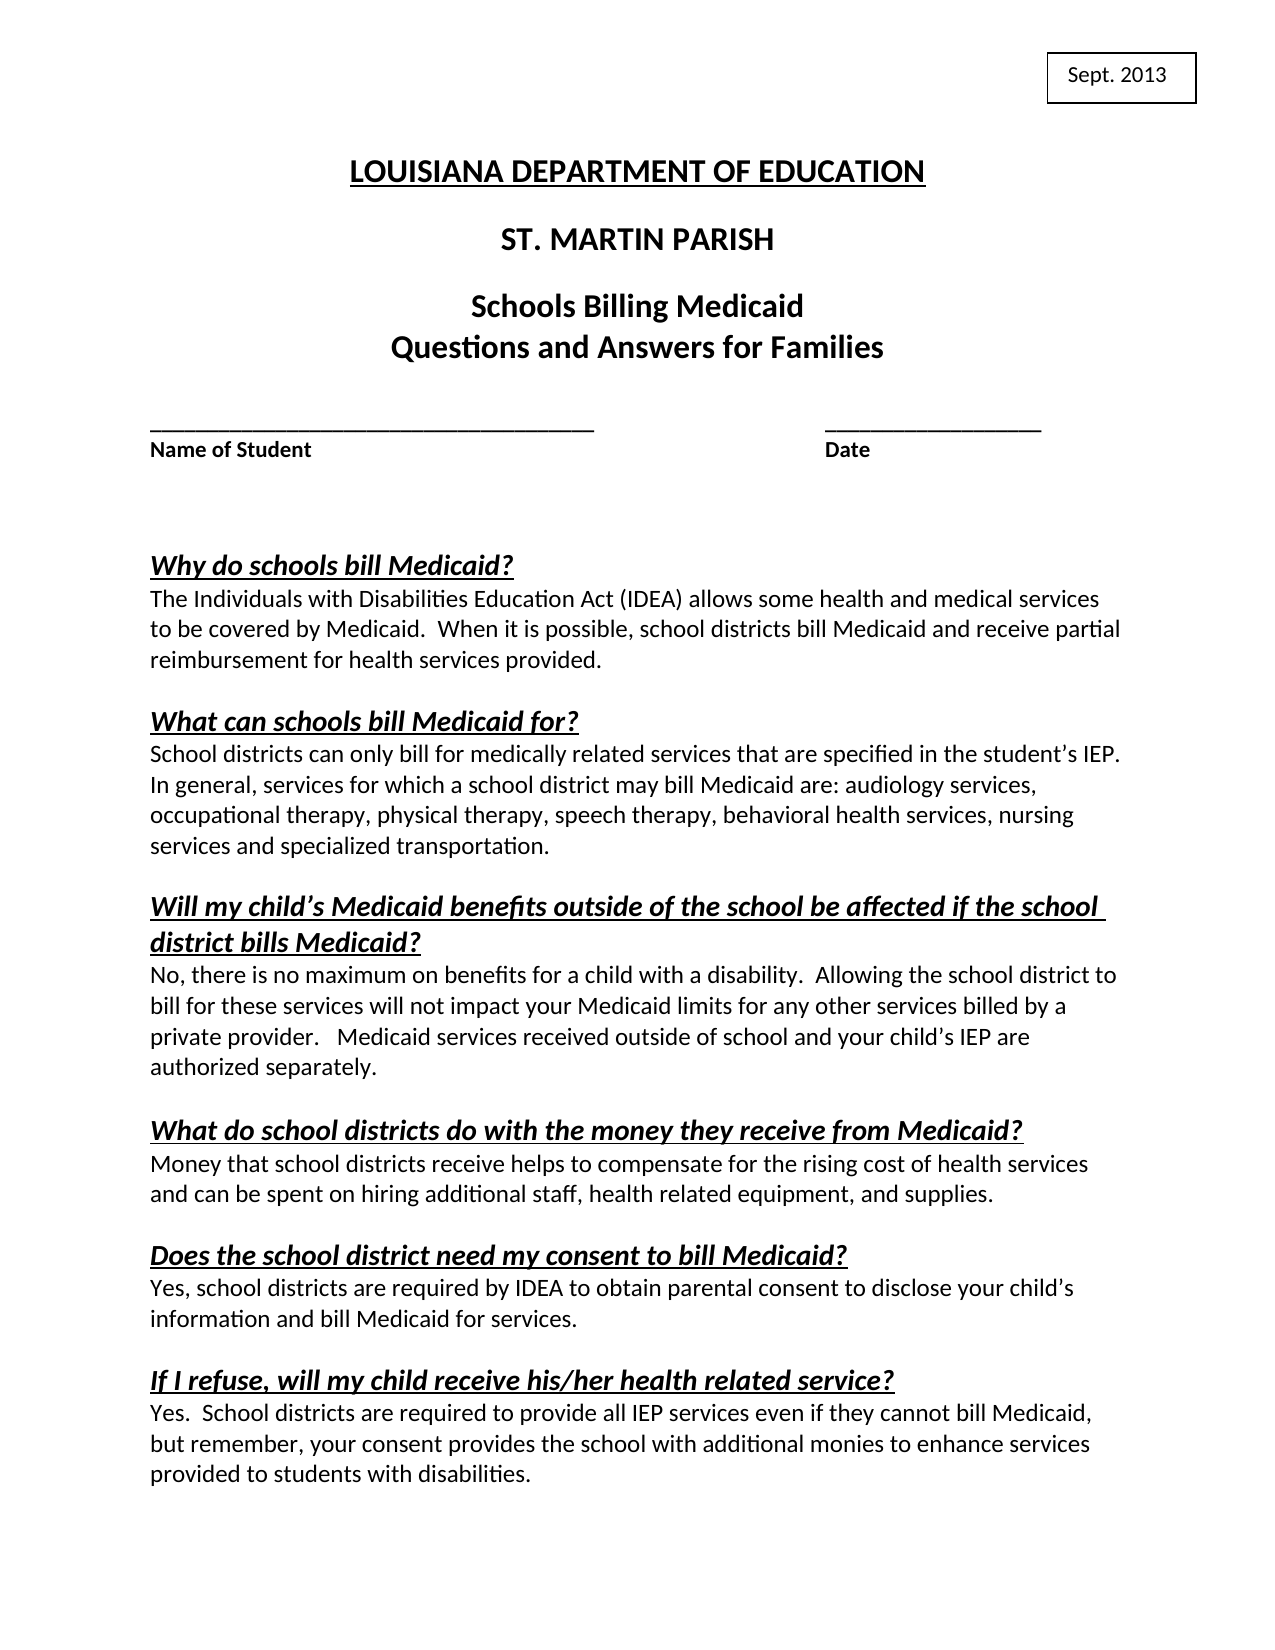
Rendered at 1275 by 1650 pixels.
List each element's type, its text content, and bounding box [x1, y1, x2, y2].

text Yes. School districts are required to provide all IEP services even if they cannot bill Medicaid, but remember, your consent provides the school with additional monies to enhance services provided to students with disabilities. [150, 1397, 1125, 1489]
text The Individuals with Disabilities Education Act (IDEA) allows some health and medical services to be covered by Medicaid. When it is possible, school districts bill Medicaid and receive partial reimbursement for health services provided. [150, 583, 1125, 675]
text School districts can only bill for medically related services that are specified in the student’s IEP. In general, services for which a school district may bill Medicaid are: audiology services, occupational therapy, physical therapy, speech therapy, behavioral health services, nursing services and specialized transportation. [150, 738, 1125, 860]
text Yes, school districts are required by IDEA to obtain parental consent to disclose your child’s information and bill Medicaid for services. [150, 1273, 1125, 1334]
text Will my child’s Medicaid benefits outside of the school be affected if the school district bills Medicaid? [150, 888, 1125, 960]
text LOUISIANA DEPARTMENT OF EDUCATION [150, 150, 1125, 191]
text Money that school districts receive helps to compensate for the rising cost of health services and can be spent on hiring additional staff, health related equipment, and supplies. [150, 1148, 1125, 1209]
text Questions and Answers for Families [150, 326, 1125, 367]
text Schools Billing Medicaid [150, 285, 1125, 326]
text What do school districts do with the money they receive from Medicaid? [150, 1112, 1125, 1148]
text Why do schools bill Medicaid? [150, 547, 1125, 583]
text What can schools bill Medicaid for? [150, 703, 1125, 738]
text If I refuse, will my child receive his/her health related service? [150, 1362, 1125, 1397]
text No, there is no maximum on benefits for a child with a disability. Allowing the school district to bill for these services will not impact your Medicaid limits for any other services billed by a private provider. Medicaid services received outside of school and your child’s IEP are authorized separately. [150, 960, 1125, 1082]
text _______________________________________ ___________________ [150, 407, 1125, 435]
text ST. MARTIN PARISH [150, 218, 1125, 258]
text Does the school district need my consent to bill Medicaid? [150, 1237, 1125, 1273]
text Name of Student Date [150, 435, 1125, 463]
